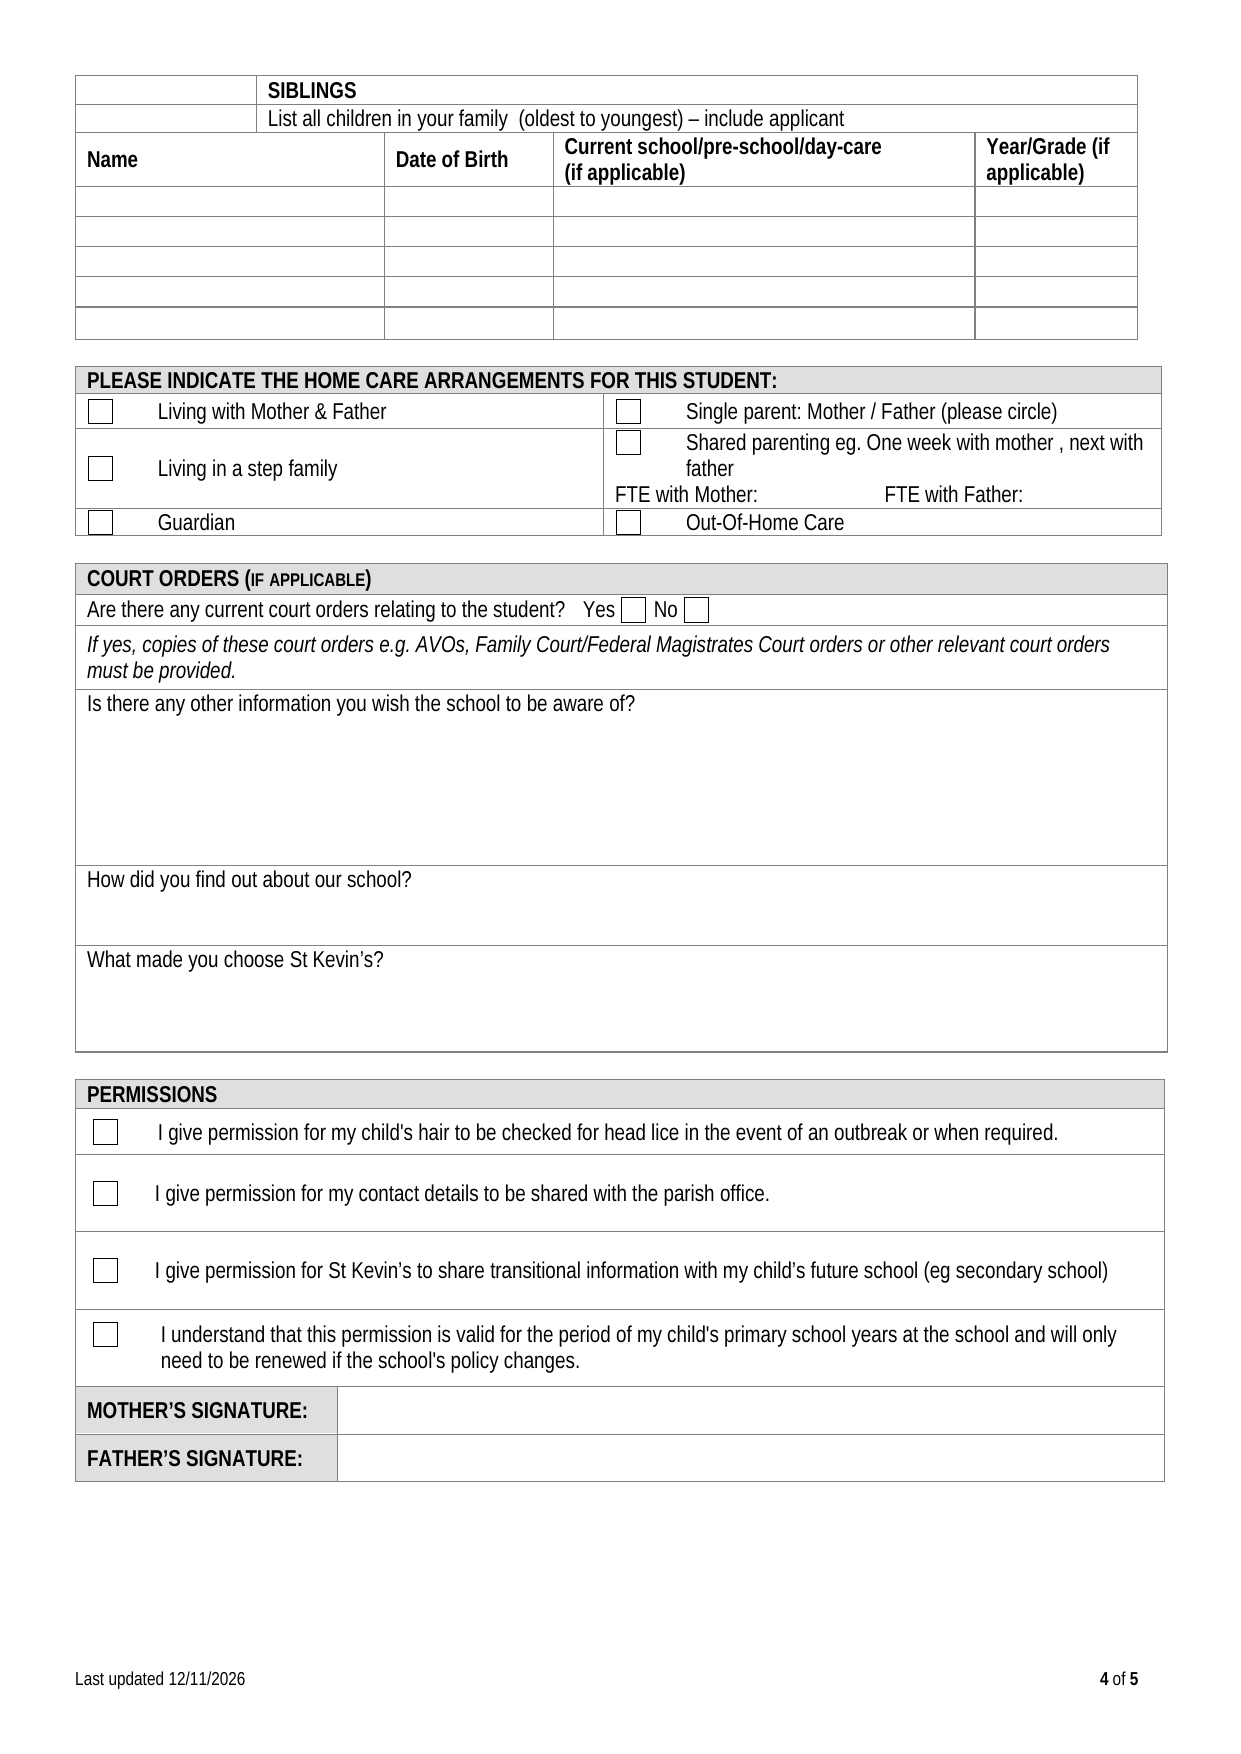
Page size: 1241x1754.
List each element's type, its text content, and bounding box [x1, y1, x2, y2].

table_cell FATHER’S SIGNATURE: [76, 1435, 337, 1481]
table_cell [385, 247, 553, 276]
table_header PLEASE INDICATE THE HOME CARE ARRANGEMENTS FOR THIS STUDENT: [76, 367, 1161, 393]
table_cell [76, 105, 256, 132]
table_cell [976, 217, 1137, 246]
table_cell Guardian [76, 509, 603, 535]
table_cell I give permission for my child's hair to be checked for head lice in the event of an outbreak or when required. [76, 1109, 1164, 1154]
table_cell I give permission for my contact details to be shared with the parish office. [76, 1155, 1164, 1231]
table_cell [554, 187, 974, 216]
table_cell [554, 217, 974, 246]
table_cell Out-Of-Home Care [604, 509, 1161, 535]
table_cell [76, 247, 384, 276]
table_cell [338, 1435, 1164, 1481]
table_cell [976, 187, 1137, 216]
table_cell [338, 1387, 1164, 1433]
table_cell [76, 308, 384, 338]
table_cell If yes, copies of these court orders e.g. AVOs, Family Court/Federal Magistrates Court orders or other relevant court orders must be provided. [76, 626, 1167, 689]
table_cell List all children in your family (oldest to youngest) – include applicant [257, 105, 1137, 132]
table_cell Is there any other information you wish the school to be aware of? [76, 690, 1167, 865]
table_cell Are there any current court orders relating to the student? Yes No [76, 595, 1167, 625]
table_cell [385, 308, 553, 338]
table_cell Year/Grade (if applicable) [976, 133, 1137, 186]
table_cell [554, 277, 974, 306]
table_cell [976, 247, 1137, 276]
table_cell Name [76, 133, 384, 186]
table_cell [554, 308, 974, 338]
table_cell [976, 308, 1137, 338]
table_cell [76, 217, 384, 246]
table_cell [76, 277, 384, 306]
table_cell Current school/pre-school/day-care (if applicable) [554, 133, 974, 186]
table_cell I understand that this permission is valid for the period of my child's primary school years at the school and will only need to be renewed if the school's policy changes. [76, 1310, 1164, 1386]
table_header [76, 76, 256, 103]
table_header COURT ORDERS (if applicable) [76, 564, 1167, 594]
table_cell [976, 277, 1137, 306]
table_cell I give permission for St Kevin’s to share transitional information with my child’s future school (eg secondary school) [76, 1232, 1164, 1308]
table_cell Date of Birth [385, 133, 553, 186]
table_cell [385, 217, 553, 246]
table_cell [385, 187, 553, 216]
table_header SIBLINGS [257, 76, 1137, 103]
table_cell Single parent: Mother / Father (please circle) [604, 394, 1161, 428]
table_cell MOTHER’S SIGNATURE: [76, 1387, 337, 1433]
table_cell Living with Mother & Father [76, 394, 603, 428]
table_cell [385, 277, 553, 306]
table_cell [554, 247, 974, 276]
table_cell What made you choose St Kevin’s? [76, 946, 1167, 1051]
table_cell [76, 187, 384, 216]
table_cell How did you find out about our school? [76, 866, 1167, 945]
table_cell Living in a step family [76, 429, 603, 508]
table_header PERMISSIONS [76, 1080, 1164, 1108]
table_cell Shared parenting eg. One week with mother , next with father FTE with Mother: FTE with Father: [604, 429, 1161, 508]
